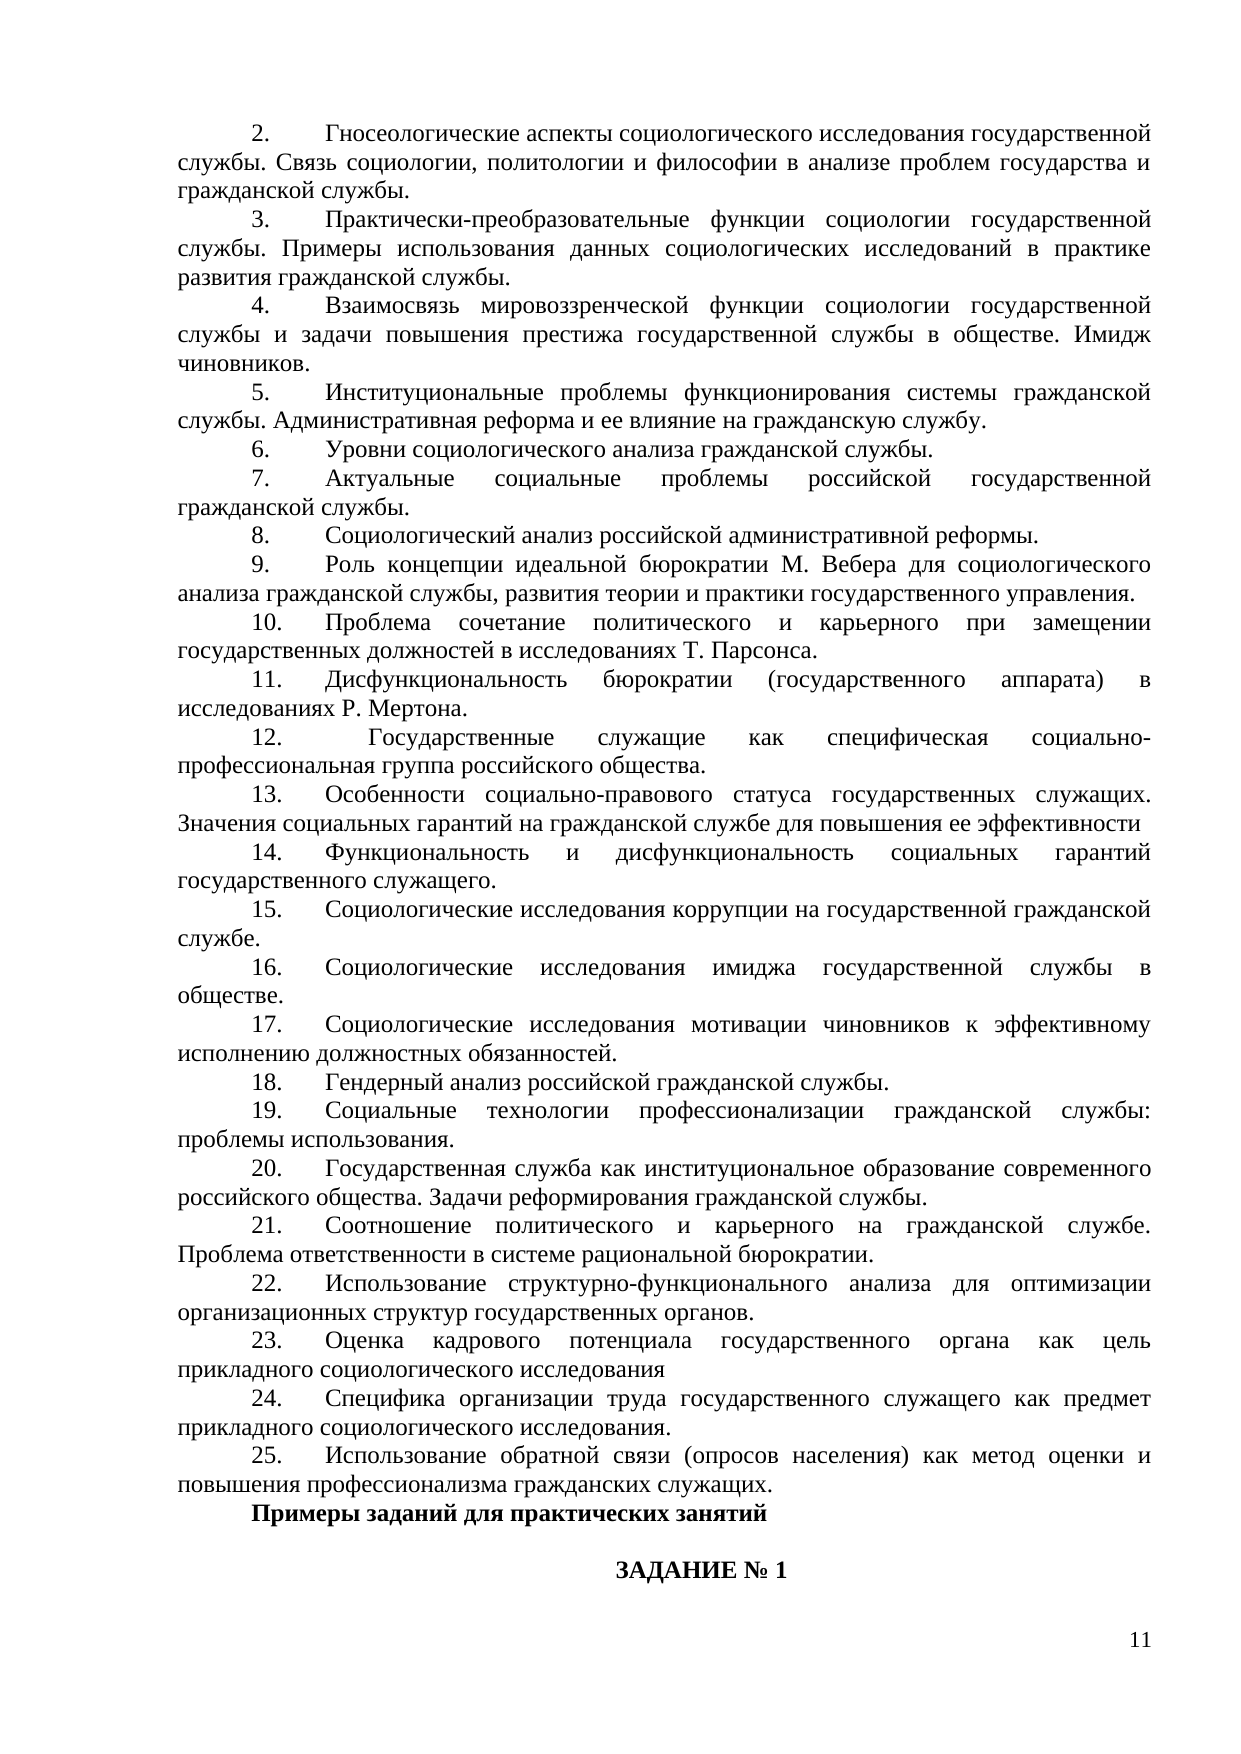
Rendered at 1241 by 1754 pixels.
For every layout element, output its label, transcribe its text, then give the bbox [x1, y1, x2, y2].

list Уровни социологического анализа гражданской службы. [177, 434, 1152, 463]
list Роль концепции идеальной бюрократии М. Вебера для социологического анализа гражданской службы, развития теории и практики государственного управления. [177, 549, 1152, 607]
list Социологические исследования коррупции на государственной гражданской службе. [177, 894, 1152, 952]
list Социальные технологии профессионализации гражданской службы: проблемы использования. [177, 1096, 1152, 1153]
list Оценка кадрового потенциала государственного органа как цель прикладного социологического исследования [177, 1326, 1152, 1383]
list Взаимосвязь мировоззренческой функции социологии государственной службы и задачи повышения престижа государственной службы в обществе. Имидж чиновников. [177, 291, 1152, 377]
list Функциональность и дисфункциональность социальных гарантий государственного служащего. [177, 837, 1152, 894]
list Социологический анализ российской административной реформы. [177, 521, 1152, 549]
list Социологические исследования имиджа государственной службы в обществе. [177, 952, 1152, 1009]
list Актуальные социальные проблемы российской государственной гражданской службы. [177, 463, 1152, 521]
list Практически-преобразовательные функции социологии государственной службы. Примеры использования данных социологических исследований в практике развития гражданской службы. [177, 204, 1152, 291]
list Использование структурно-функционального анализа для оптимизации организационных структур государственных органов. [177, 1268, 1152, 1326]
list Соотношение политического и карьерного на гражданской службе. Проблема ответственности в системе рациональной бюрократии. [177, 1211, 1152, 1268]
list Дисфункциональность бюрократии (государственного аппарата) в исследованиях Р. Мертона. [177, 664, 1152, 722]
list Государственные служащие как специфическая социально-профессиональная группа российского общества. [177, 722, 1152, 779]
list Государственная служба как институциональное образование современного российского общества. Задачи реформирования гражданской службы. [177, 1153, 1152, 1211]
text Примеры заданий для практических занятий [177, 1498, 1152, 1527]
list Специфика организации труда государственного служащего как предмет прикладного социологического исследования. [177, 1383, 1152, 1441]
list Гендерный анализ российской гражданской службы. [177, 1067, 1152, 1096]
text ЗАДАНИЕ № 1 [177, 1556, 1152, 1584]
list Гносеологические аспекты социологического исследования государственной службы. Связь социологии, политологии и философии в анализе проблем государства и гражданской службы. [177, 118, 1152, 204]
list Институциональные проблемы функционирования системы гражданской службы. Административная реформа и ее влияние на гражданскую службу. [177, 377, 1152, 434]
list Социологические исследования мотивации чиновников к эффективному исполнению должностных обязанностей. [177, 1009, 1152, 1067]
list Проблема сочетание политического и карьерного при замещении государственных должностей в исследованиях Т. Парсонса. [177, 607, 1152, 664]
list Использование обратной связи (опросов населения) как метод оценки и повышения профессионализма гражданских служащих. [177, 1441, 1152, 1498]
list Особенности социально-правового статуса государственных служащих. Значения социальных гарантий на гражданской службе для повышения ее эффективности [177, 779, 1152, 837]
